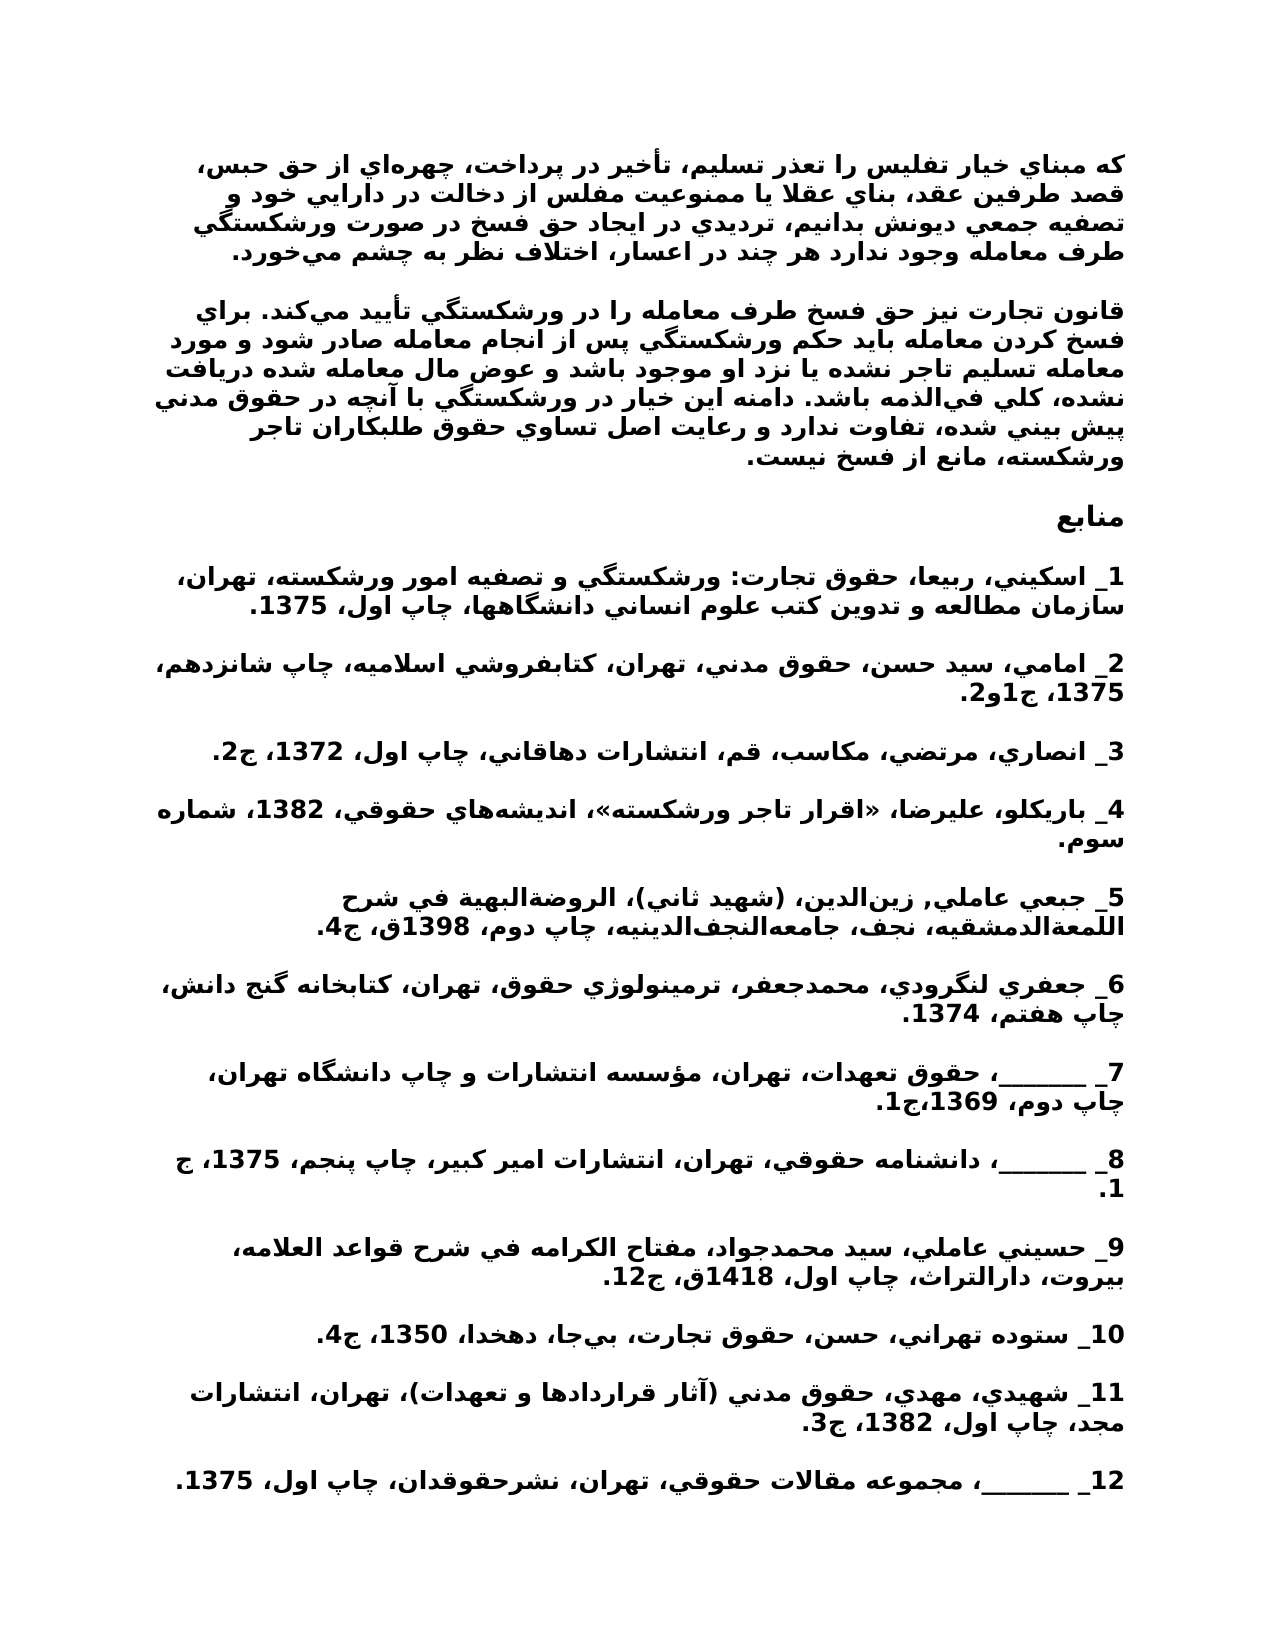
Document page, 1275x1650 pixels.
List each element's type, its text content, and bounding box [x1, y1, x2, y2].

text 5_ جبعي‌ عاملي, زين‌الدين، (شهيد ثاني)، الروضة‌البهية في شرح اللمعة‌الدمشقيه، نجف، جامعه‌النجف‌الدينيه، چاپ دوم، 1398ق، ج4. [150, 883, 1125, 941]
text 2_ امامي، سيد حسن، حقوق مدني، تهران، كتابفروشي اسلاميه، چاپ شانزدهم، 1375، ج1و2. [150, 649, 1125, 708]
text 9_ حسيني عاملي، سيد محمدجواد، مفتاح الكرامه في شرح قواعد العلامه، بيروت، دارالتراث، چاپ اول، 1418ق، ج12. [150, 1233, 1125, 1291]
text 3_ انصاري، مرتضي، مكاسب، قم، انتشارات دهاقاني، چاپ اول، 1372، ج2. [150, 737, 1125, 766]
text 12_ _______، مجموعه مقالات حقوقي، تهران، نشرحقوقدان، چاپ اول، 1375. [150, 1466, 1125, 1495]
text 10_ ستوده تهراني، حسن، حقوق تجارت، بي‌جا، دهخدا، 1350، ج4. [150, 1320, 1125, 1349]
text 4_ باريكلو، عليرضا، «اقرار تاجر ورشكسته»، انديشه‌هاي حقوقي، 1382، شماره سوم. [150, 795, 1125, 853]
text 11_ شهيدي، مهدي، حقوق مدني (آثار قراردادها و تعهدات)، تهران، انتشارات مجد، چاپ اول، 1382، ج3. [150, 1378, 1125, 1437]
text 7_ _______، حقوق تعهدات، تهران، مؤسسه انتشارات و چاپ دانشگاه تهران، چاپ دوم، 1369،ج1. [150, 1058, 1125, 1116]
text 1_ اسكيني، ربيعا، حقوق تجارت: ورشكستگي و تصفيه امور ورشكسته، تهران، سازمان مطالعه و تدوين كتب علوم انساني دانشگاهها، چاپ اول، 1375. [150, 562, 1125, 620]
text قانون تجارت نيز حق فسخ طرف معامله را در ورشكستگي تأييد مي‌كند. براي فسخ كردن معامله بايد حكم ورشكستگي پس از انجام معامله صادر شود و مورد معامله تسليم تاجر نشده يا نزد او موجود باشد و عوض مال معامله شده دريافت نشده، كلي في‌الذمه باشد. دامنه اين خيار در ورشكستگي با آنچه در حقوق مدني پيش بيني شده، تفاوت ندارد و رعايت اصل تساوي حقوق طلبكاران تاجر ورشكسته، مانع از فسخ نيست. [150, 296, 1125, 471]
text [150, 150, 1125, 267]
text 6_ جعفري لنگرودي، محمدجعفر، ترمينولوژي حقوق، تهران، كتابخانه گنج دانش، چاپ هفتم، 1374. [150, 970, 1125, 1028]
text منابع [150, 500, 1125, 533]
text 8_ _______، دانشنامه حقوقي، تهران، انتشارات امير كبير، چاپ پنجم، 1375، ج1. [150, 1145, 1125, 1203]
